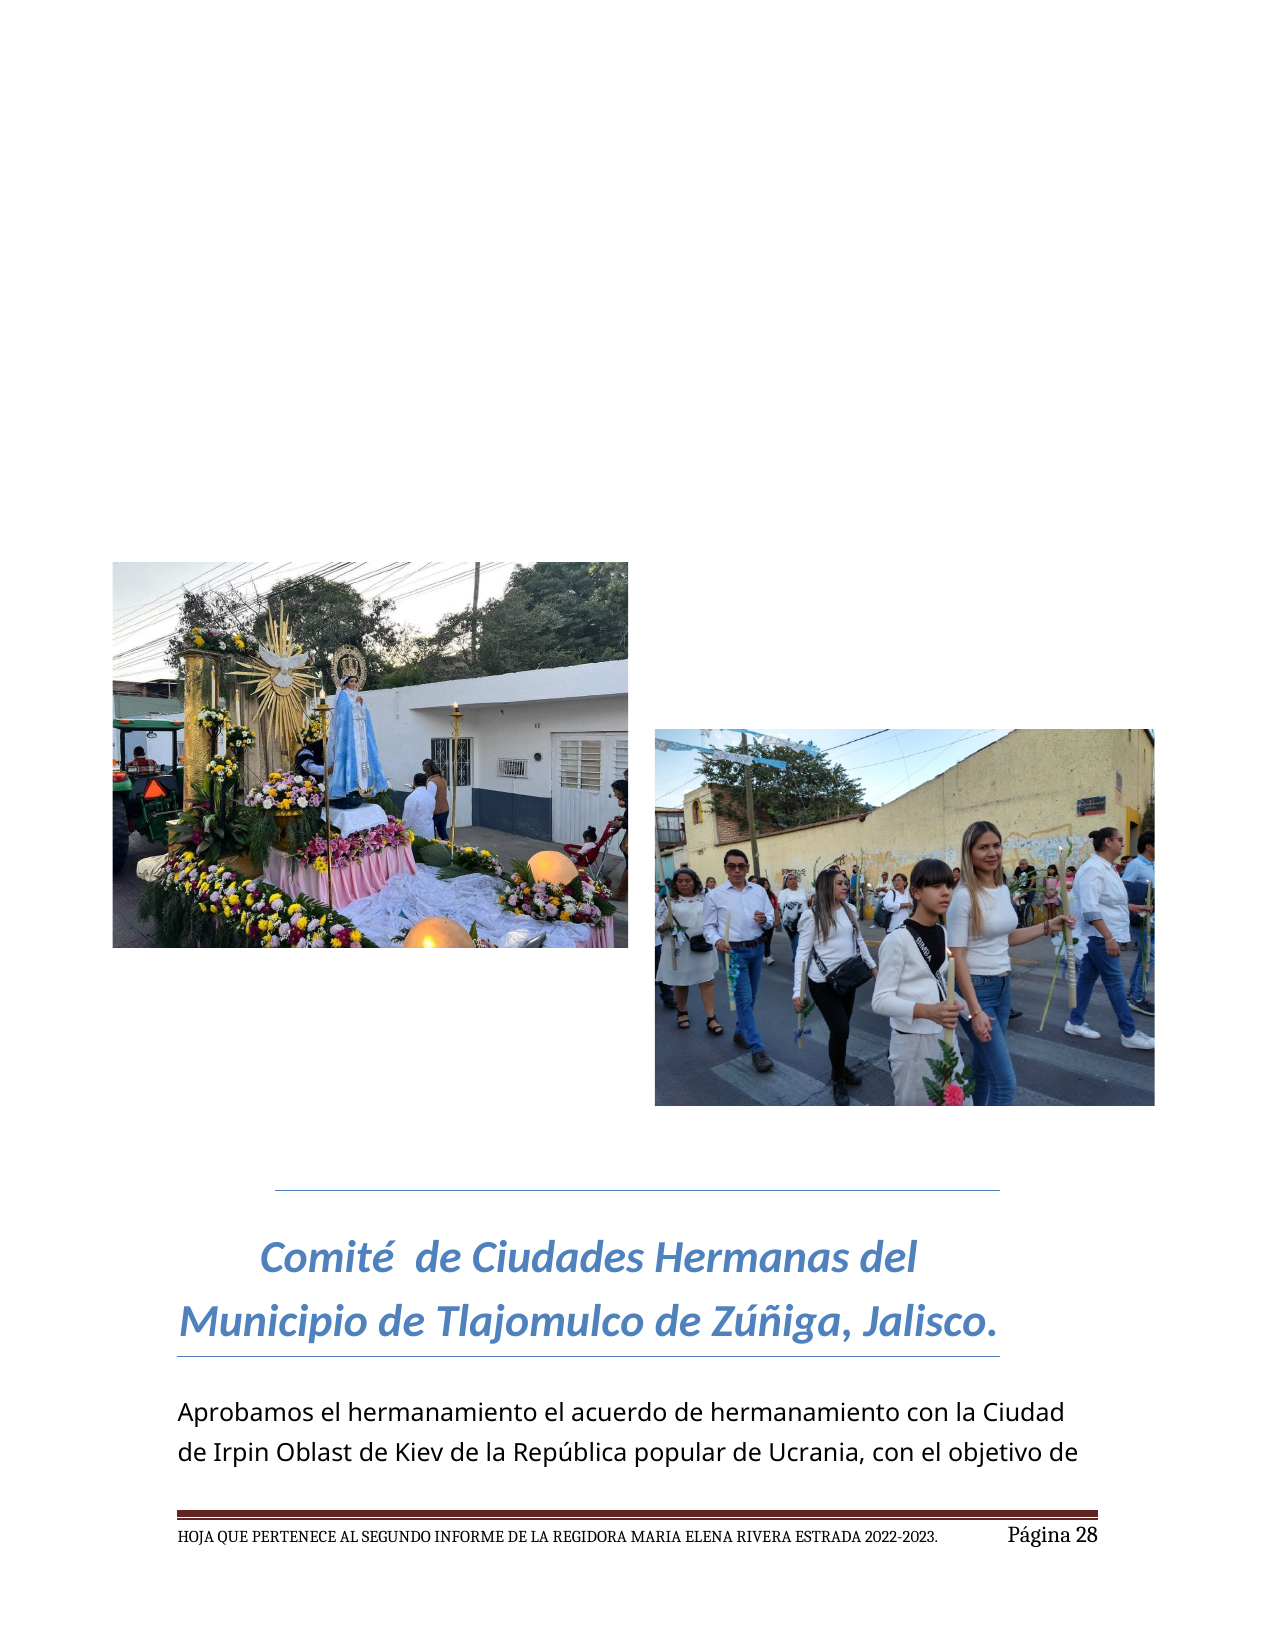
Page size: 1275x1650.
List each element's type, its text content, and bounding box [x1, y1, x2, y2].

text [177, 1395, 1098, 1468]
picture [654, 729, 1155, 1106]
text Comité de Ciudades Hermanas del Municipio de Tlajomulco de Zúñiga, Jalisco. [177, 1228, 1000, 1356]
picture [112, 562, 629, 948]
